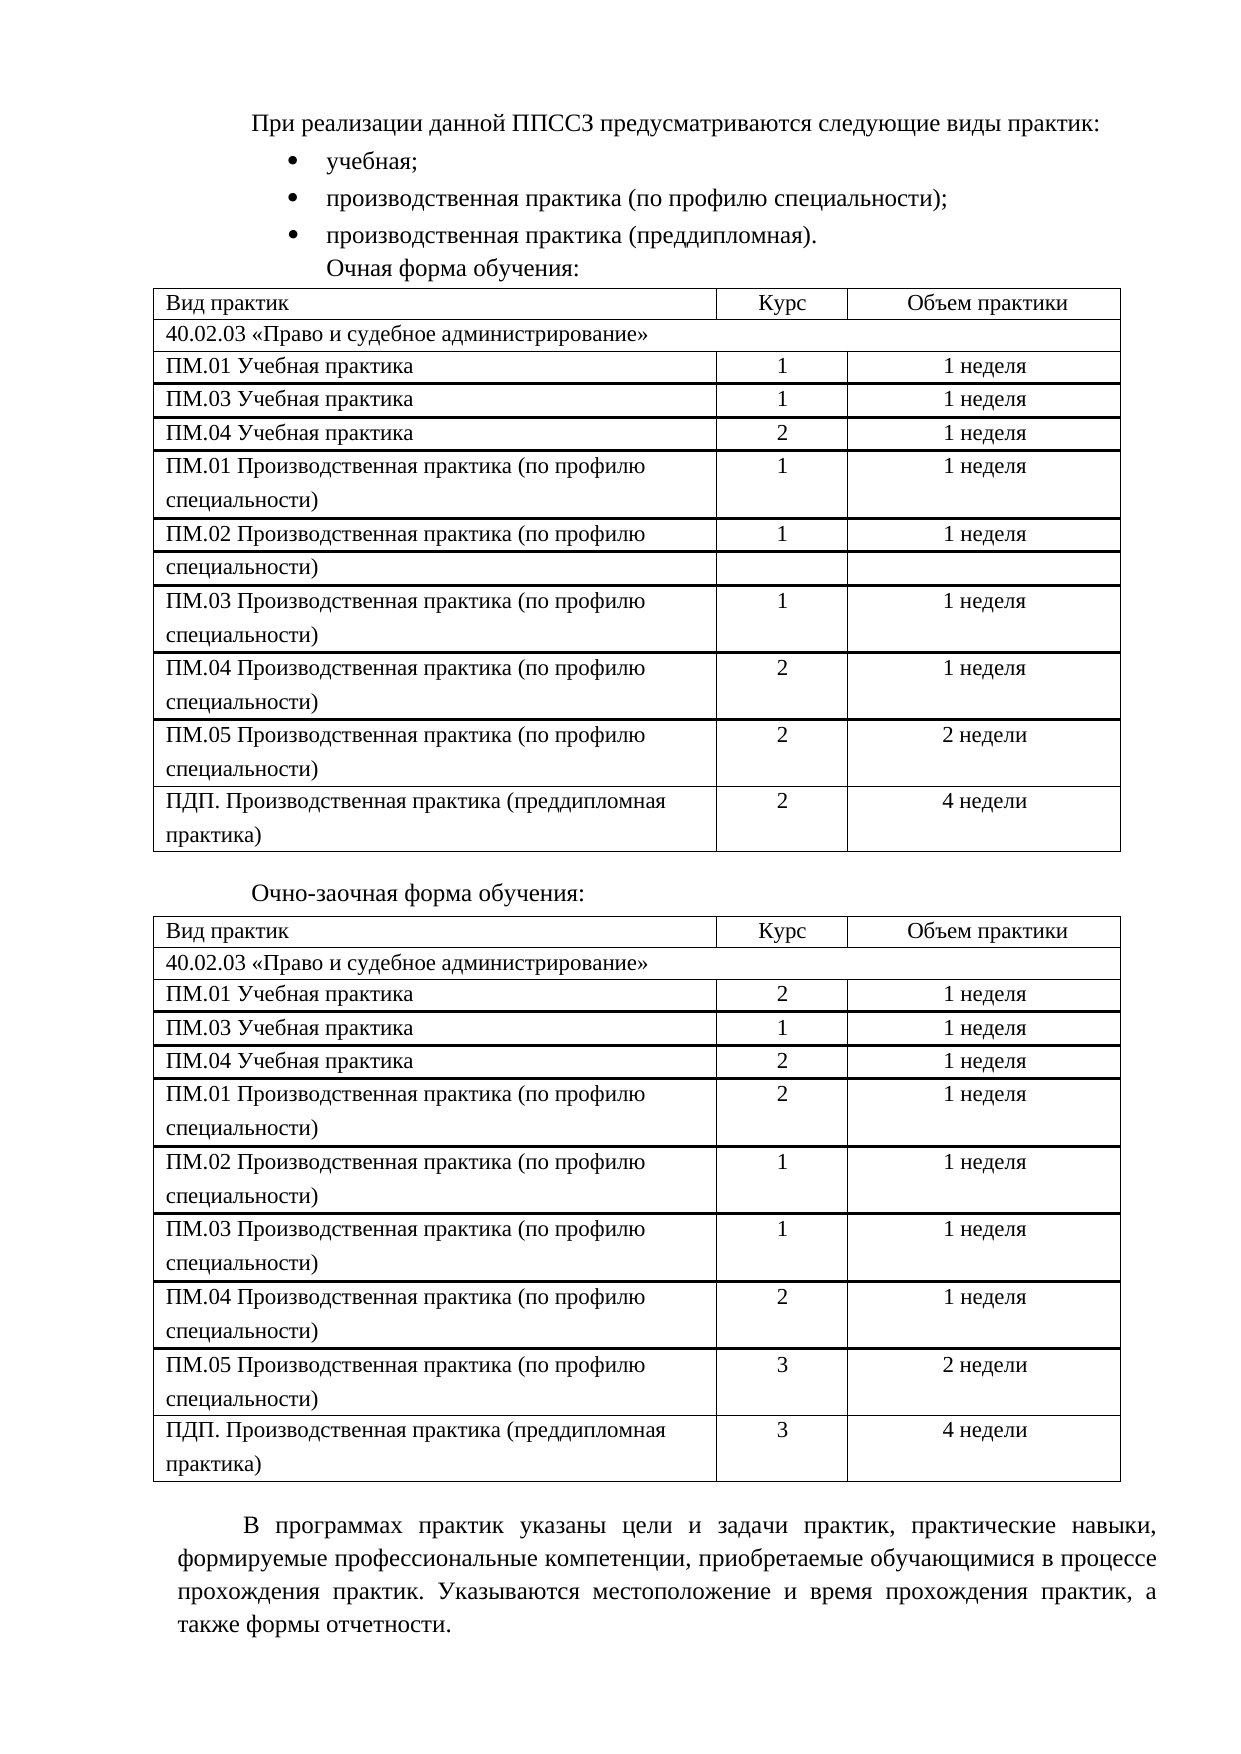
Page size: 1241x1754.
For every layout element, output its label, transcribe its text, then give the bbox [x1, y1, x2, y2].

table_cell 1 [717, 352, 847, 382]
text Очно-заочная форма обучения: [251, 878, 1201, 907]
table_cell ПМ.01 Учебная практика [154, 352, 716, 382]
table_cell ПМ.04 Производственная практика (по профилю специальности) [154, 654, 716, 718]
table_header Объем практики [848, 289, 1120, 319]
table_cell 1 неделя [848, 587, 1120, 651]
table_cell ПМ.02 Производственная практика (по профилю специальности) [154, 1148, 716, 1212]
table_cell 2 [717, 1080, 847, 1144]
table_cell 1 [717, 452, 847, 517]
table_cell ПМ.05 Производственная практика (по профилю специальности) [154, 1350, 716, 1415]
table_cell [848, 553, 1120, 583]
table_cell ПМ.05 Производственная практика (по профилю специальности) [154, 721, 716, 786]
table_cell 1 неделя [848, 520, 1120, 550]
table_cell 3 [717, 1416, 847, 1481]
table_header Курс [717, 289, 847, 319]
table_cell 1 [717, 1148, 847, 1212]
table_cell ПМ.03 Учебная практика [154, 1013, 716, 1044]
table_cell ПМ.04 Производственная практика (по профилю специальности) [154, 1283, 716, 1347]
table_cell 2 [717, 654, 847, 718]
table_cell 1 неделя [848, 385, 1120, 416]
table_cell 1 неделя [848, 452, 1120, 517]
table_cell 3 [717, 1350, 847, 1415]
table_cell 2 [717, 721, 847, 786]
table_cell 40.02.03 «Право и судебное администрирование» [154, 948, 1120, 979]
table_cell 1 неделя [848, 1283, 1120, 1347]
text При реализации данной ППССЗ предусматриваются следующие виды практик: [251, 108, 1201, 137]
table_cell ПДП. Производственная практика (преддипломная практика) [154, 787, 716, 851]
table_cell ПМ.01 Учебная практика [154, 980, 716, 1010]
table_header Курс [717, 917, 847, 947]
table_cell 1 неделя [848, 1047, 1120, 1077]
table_cell ПМ.01 Производственная практика (по профилю специальности) [154, 452, 716, 517]
table_cell 4 недели [848, 1416, 1120, 1481]
table_cell 1 неделя [848, 654, 1120, 718]
table_cell [717, 553, 847, 583]
table_cell 1 неделя [848, 1013, 1120, 1044]
table_cell ПМ.03 Производственная практика (по профилю специальности) [154, 1215, 716, 1279]
table_cell 1 [717, 520, 847, 550]
table_cell 1 [717, 385, 847, 416]
table_cell специальности) [154, 553, 716, 583]
table_header Вид практик [154, 917, 716, 947]
table_cell ПДП. Производственная практика (преддипломная практика) [154, 1416, 716, 1481]
table_cell 4 недели [848, 787, 1120, 851]
table_cell ПМ.04 Учебная практика [154, 419, 716, 449]
table_cell ПМ.03 Учебная практика [154, 385, 716, 416]
table_cell 2 [717, 419, 847, 449]
table_cell 1 [717, 1013, 847, 1044]
table_cell ПМ.03 Производственная практика (по профилю специальности) [154, 587, 716, 651]
table_cell 1 неделя [848, 1080, 1120, 1144]
table_cell 2 [717, 1047, 847, 1077]
table_cell 2 [717, 980, 847, 1010]
list производственная практика (преддипломная). Очная форма обучения: [289, 220, 817, 282]
list учебная; [288, 146, 1201, 174]
table_cell 1 неделя [848, 1148, 1120, 1212]
table_cell 1 неделя [848, 419, 1120, 449]
text В программах практик указаны цели и задачи практик, практические навыки, формируемые профессиональные компетенции, приобретаемые обучающимися в процессе прохождения практик. Указываются местоположение и время прохождения практик, а также формы отчетности. [177, 1510, 1158, 1638]
table_cell 1 неделя [848, 1215, 1120, 1279]
table_cell 2 недели [848, 1350, 1120, 1415]
table_cell 2 [717, 787, 847, 851]
table_cell 1 неделя [848, 980, 1120, 1010]
table_cell 1 [717, 1215, 847, 1279]
table_cell 40.02.03 «Право и судебное администрирование» [154, 320, 1120, 351]
table_cell 2 [717, 1283, 847, 1347]
table_cell ПМ.04 Учебная практика [154, 1047, 716, 1077]
table_cell ПМ.01 Производственная практика (по профилю специальности) [154, 1080, 716, 1144]
table_cell 2 недели [848, 721, 1120, 786]
table_cell 1 неделя [848, 352, 1120, 382]
list производственная практика (по профилю специальности); [288, 183, 1201, 212]
table_header Объем практики [848, 917, 1120, 947]
table_cell 1 [717, 587, 847, 651]
table_cell ПМ.02 Производственная практика (по профилю [154, 520, 716, 550]
table_header Вид практик [154, 289, 716, 319]
